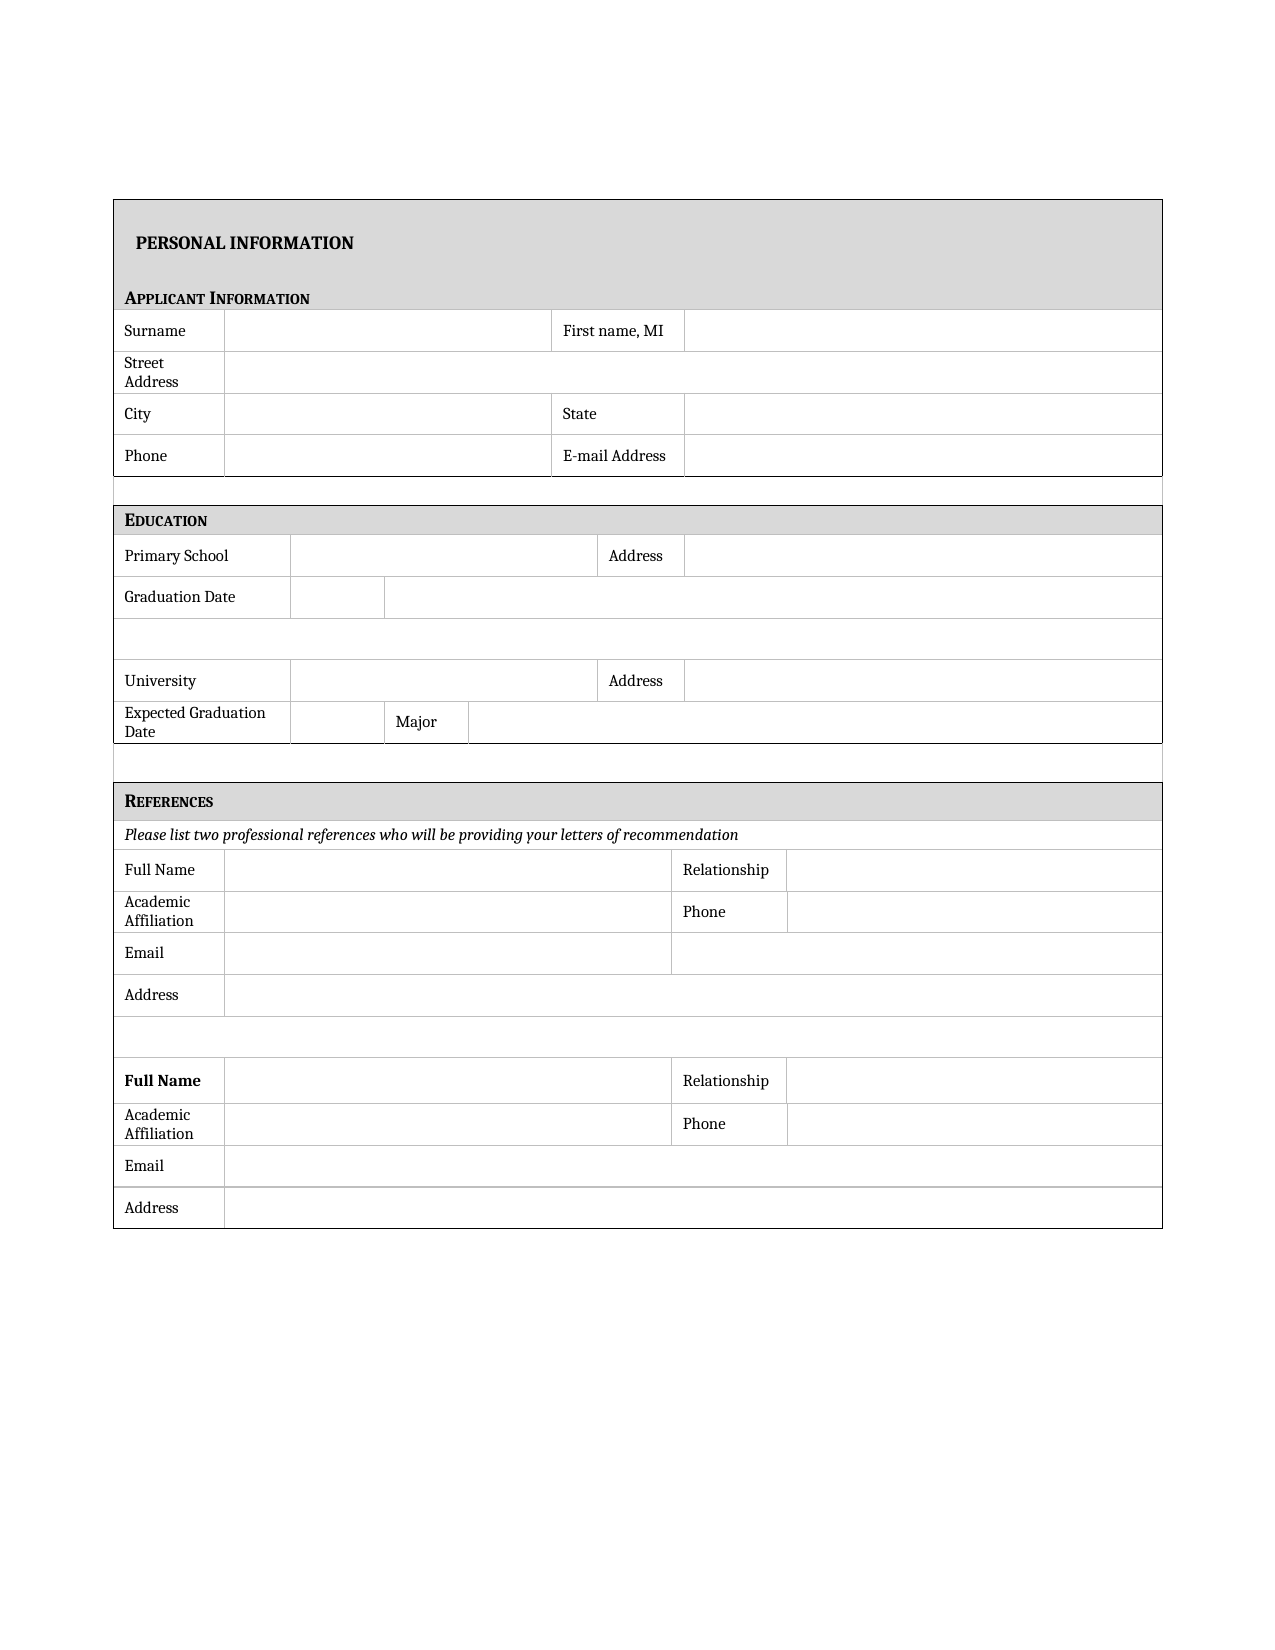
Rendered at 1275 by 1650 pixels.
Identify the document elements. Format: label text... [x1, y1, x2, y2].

table_cell [225, 1188, 1162, 1228]
table_cell Email [114, 1146, 224, 1186]
table_cell [225, 310, 551, 351]
table_cell University [114, 660, 290, 701]
table_cell [385, 577, 1162, 618]
table_cell Graduation Date [114, 577, 290, 618]
table_cell Phone [672, 892, 787, 932]
table_cell Major [385, 702, 468, 743]
table_cell [672, 933, 1162, 974]
table_cell [225, 1146, 1162, 1186]
table_cell Address [598, 660, 684, 701]
table_cell Primary School [114, 535, 290, 576]
table_cell Address [114, 975, 224, 1016]
table_cell [685, 435, 1162, 476]
table_cell Phone [672, 1104, 787, 1145]
table_cell [469, 702, 1162, 743]
table_cell [788, 1104, 1162, 1145]
table_cell Email [114, 933, 224, 974]
table_cell Surname [114, 310, 224, 351]
table_cell [225, 933, 671, 974]
table_cell [788, 892, 1162, 932]
table_cell Education [114, 506, 1162, 534]
table_cell E-mail Address [552, 435, 684, 476]
table_cell [225, 1104, 671, 1145]
table_header Applicant Information [114, 200, 1162, 309]
table_cell Address [114, 1188, 224, 1228]
table_cell [225, 394, 551, 434]
table_cell [225, 352, 1162, 393]
table_cell [787, 850, 1162, 891]
table_cell Full Name [114, 850, 224, 891]
table_cell Address [598, 535, 684, 576]
table_cell Relationship [672, 1058, 786, 1103]
table_cell City [114, 394, 224, 434]
table_cell References [114, 783, 1162, 820]
table_cell Phone [114, 435, 224, 476]
table_cell [787, 1058, 1162, 1103]
table_cell [114, 477, 1162, 505]
table_cell [685, 660, 1162, 701]
table_cell [114, 619, 1162, 659]
table_cell [685, 310, 1162, 351]
table_cell Academic Affiliation [114, 892, 224, 932]
table_cell [291, 702, 384, 743]
table_cell Expected Graduation Date [114, 702, 290, 743]
table_cell Street Address [114, 352, 224, 393]
table_cell [114, 1017, 1162, 1057]
table_cell [225, 892, 671, 932]
table_cell State [552, 394, 684, 434]
table_cell [291, 535, 597, 576]
table_cell [685, 535, 1162, 576]
table_cell [291, 577, 384, 618]
table_cell [114, 744, 1162, 782]
table_cell Please list two professional references who will be providing your letters of recommendation [114, 821, 1162, 849]
table_cell [685, 394, 1162, 434]
table_cell Relationship [672, 850, 786, 891]
table_cell [225, 1058, 671, 1103]
table_cell First name, MI [552, 310, 684, 351]
table_cell [225, 435, 551, 476]
table_cell Full Name [114, 1058, 224, 1103]
table_cell Academic Affiliation [114, 1104, 224, 1145]
table_cell [291, 660, 597, 701]
table_cell [225, 975, 1162, 1016]
table_cell [225, 850, 671, 891]
